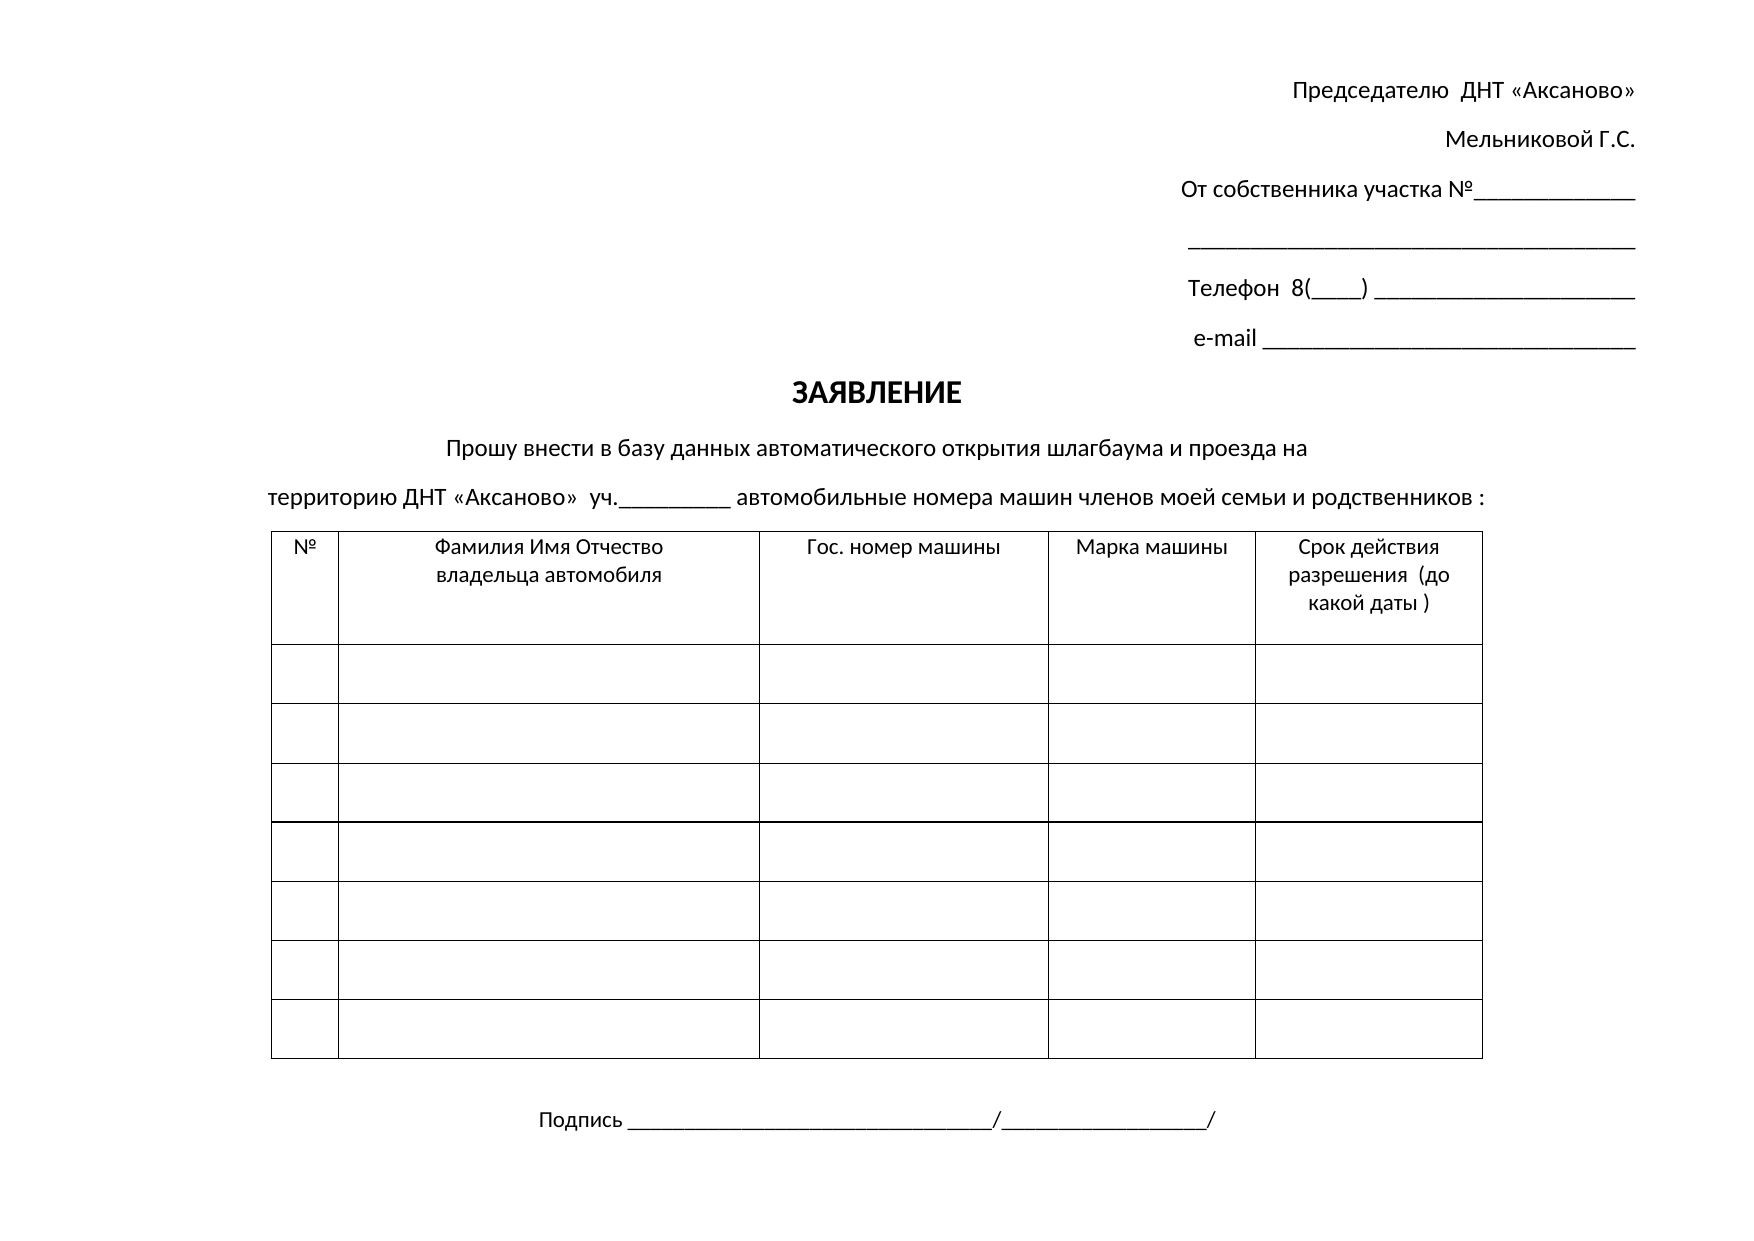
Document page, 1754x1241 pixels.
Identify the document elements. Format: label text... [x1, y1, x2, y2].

table_cell [1049, 882, 1255, 939]
text Прошу внести в базу данных автоматического открытия шлагбаума и проезда на [118, 432, 1636, 462]
table_cell [1256, 704, 1482, 762]
table_cell [272, 764, 338, 821]
table_cell [272, 882, 338, 939]
table_cell [1049, 823, 1255, 881]
text От собственника участка №_____________ [118, 173, 1636, 203]
text Телефон 8(____) _____________________ [118, 272, 1636, 303]
table_cell [1256, 645, 1482, 703]
table_cell [760, 704, 1048, 762]
table_cell [339, 645, 759, 703]
text Мельниковой Г.С. [118, 123, 1636, 154]
text ____________________________________ [118, 223, 1636, 253]
table_cell [760, 941, 1048, 999]
table_header Срок действия разрешения (до какой даты ) [1256, 532, 1482, 644]
table_cell [760, 1000, 1048, 1058]
table_cell [272, 1000, 338, 1058]
table_cell [339, 882, 759, 939]
table_header Гос. номер машины [760, 532, 1048, 644]
table_cell [1049, 941, 1255, 999]
table_cell [339, 1000, 759, 1058]
table_cell [272, 704, 338, 762]
table_cell [1049, 645, 1255, 703]
table_cell [760, 823, 1048, 881]
table_header № [272, 532, 338, 644]
table_cell [1049, 764, 1255, 821]
table_cell [1256, 1000, 1482, 1058]
table_cell [760, 645, 1048, 703]
table_cell [1256, 764, 1482, 821]
text e-mail ______________________________ [118, 322, 1636, 352]
table_cell [339, 764, 759, 821]
table_cell [1256, 882, 1482, 939]
table_header Фамилия Имя Отчество владельца автомобиля [339, 532, 759, 644]
table_cell [339, 941, 759, 999]
table_header Марка машины [1049, 532, 1255, 644]
text Подпись ________________________________/__________________/ [118, 1106, 1636, 1134]
table_cell [339, 704, 759, 762]
text Председателю ДНТ «Аксаново» [118, 74, 1636, 104]
table_cell [1049, 704, 1255, 762]
table_cell [760, 882, 1048, 939]
text территорию ДНТ «Аксаново» уч._________ автомобильные номера машин членов моей семьи и родственников : [118, 482, 1636, 512]
table_cell [272, 645, 338, 703]
text ЗАЯВЛЕНИЕ [118, 371, 1636, 412]
table_cell [1049, 1000, 1255, 1058]
table_cell [272, 823, 338, 881]
table_cell [272, 941, 338, 999]
table_cell [339, 823, 759, 881]
table_cell [760, 764, 1048, 821]
table_cell [1256, 823, 1482, 881]
table_cell [1256, 941, 1482, 999]
